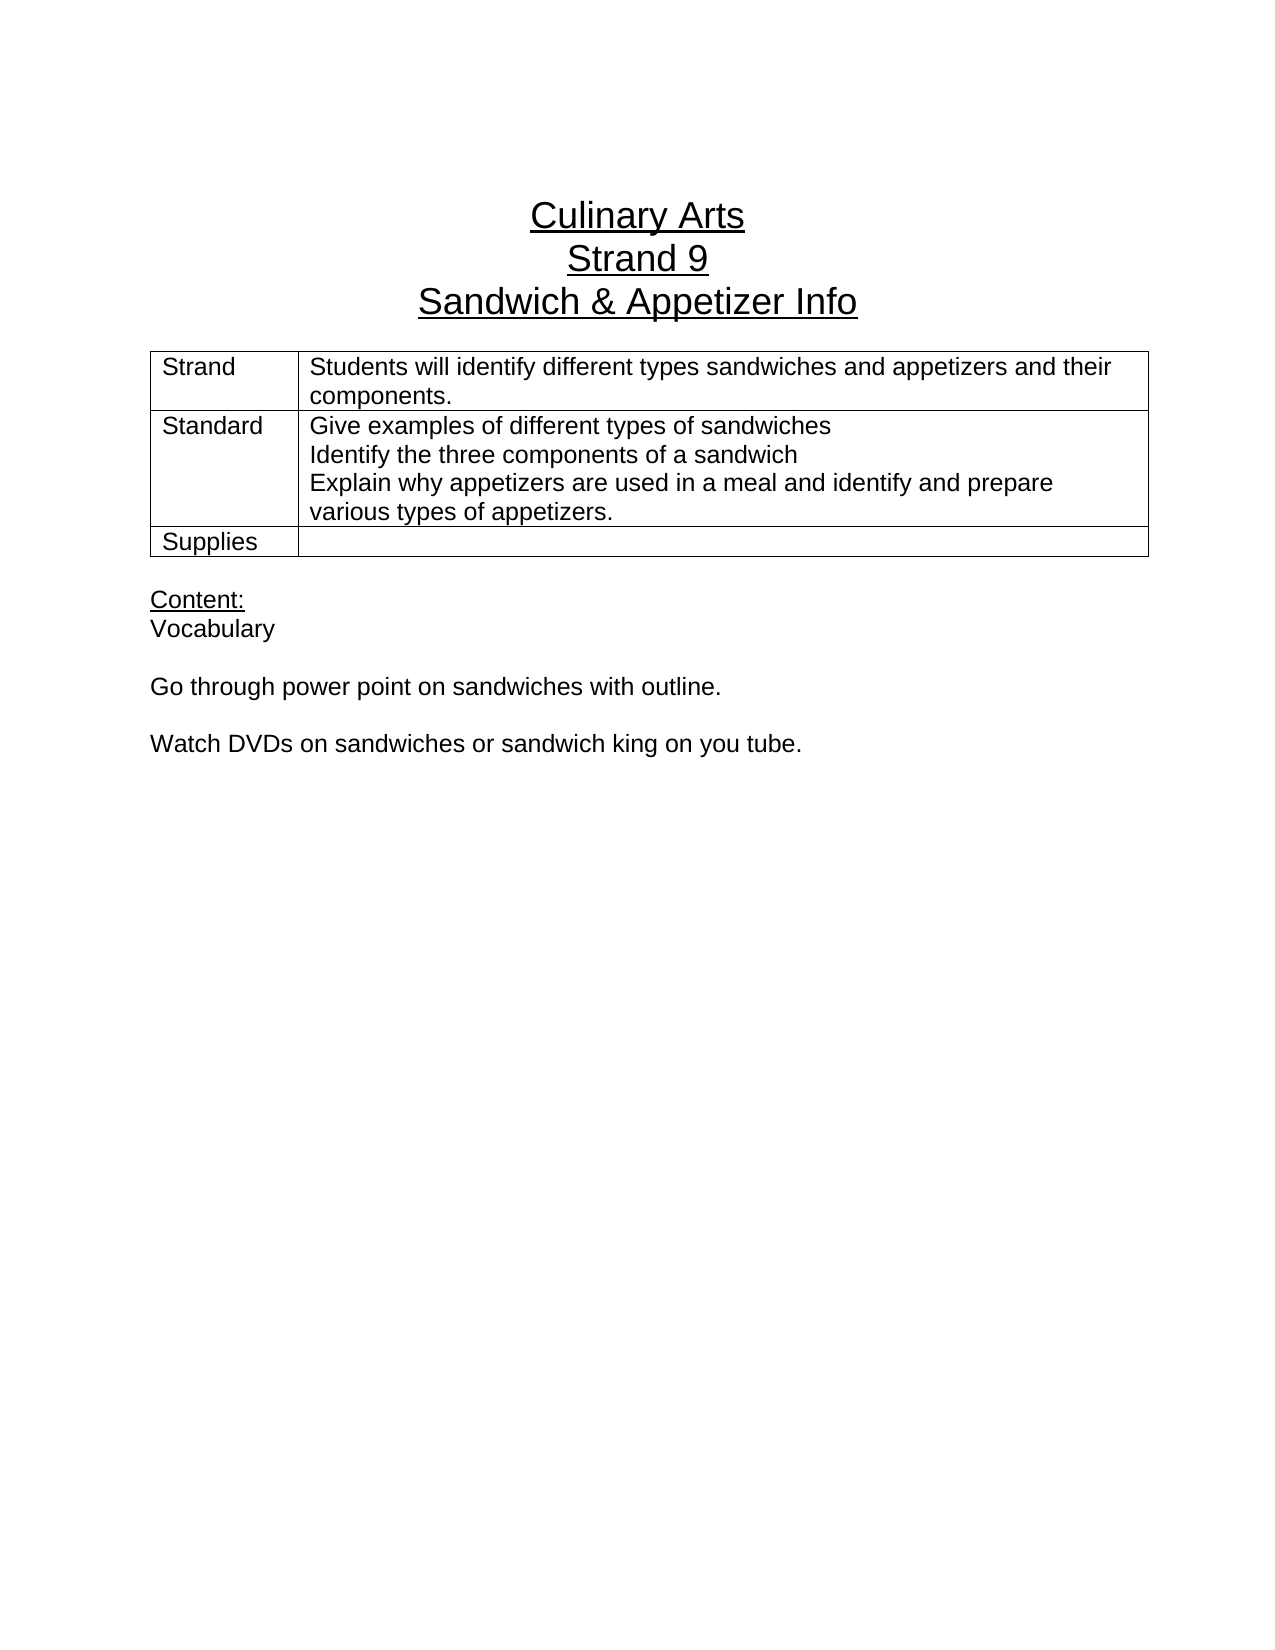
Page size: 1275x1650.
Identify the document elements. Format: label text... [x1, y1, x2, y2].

table_header Strand [151, 352, 298, 410]
table_cell Give examples of different types of sandwiches Identify the three components of a sandwich Explain why appetizers are used in a meal and identify and prepare various types of appetizers. [299, 411, 1148, 526]
table_cell Supplies [151, 527, 298, 556]
table_header Students will identify different types sandwiches and appetizers and their components. [299, 352, 1148, 410]
text Watch DVDs on sandwiches or sandwich king on you tube. [150, 729, 1125, 758]
text Culinary Arts [150, 193, 1125, 236]
text Sandwich & Appetizer Info [150, 279, 1125, 322]
text Content: [150, 585, 1125, 614]
text Vocabulary [150, 614, 1125, 643]
table_cell [299, 527, 1148, 556]
text Strand 9 [150, 236, 1125, 279]
table_cell Standard [151, 411, 298, 526]
text Go through power point on sandwiches with outline. [150, 672, 1125, 700]
